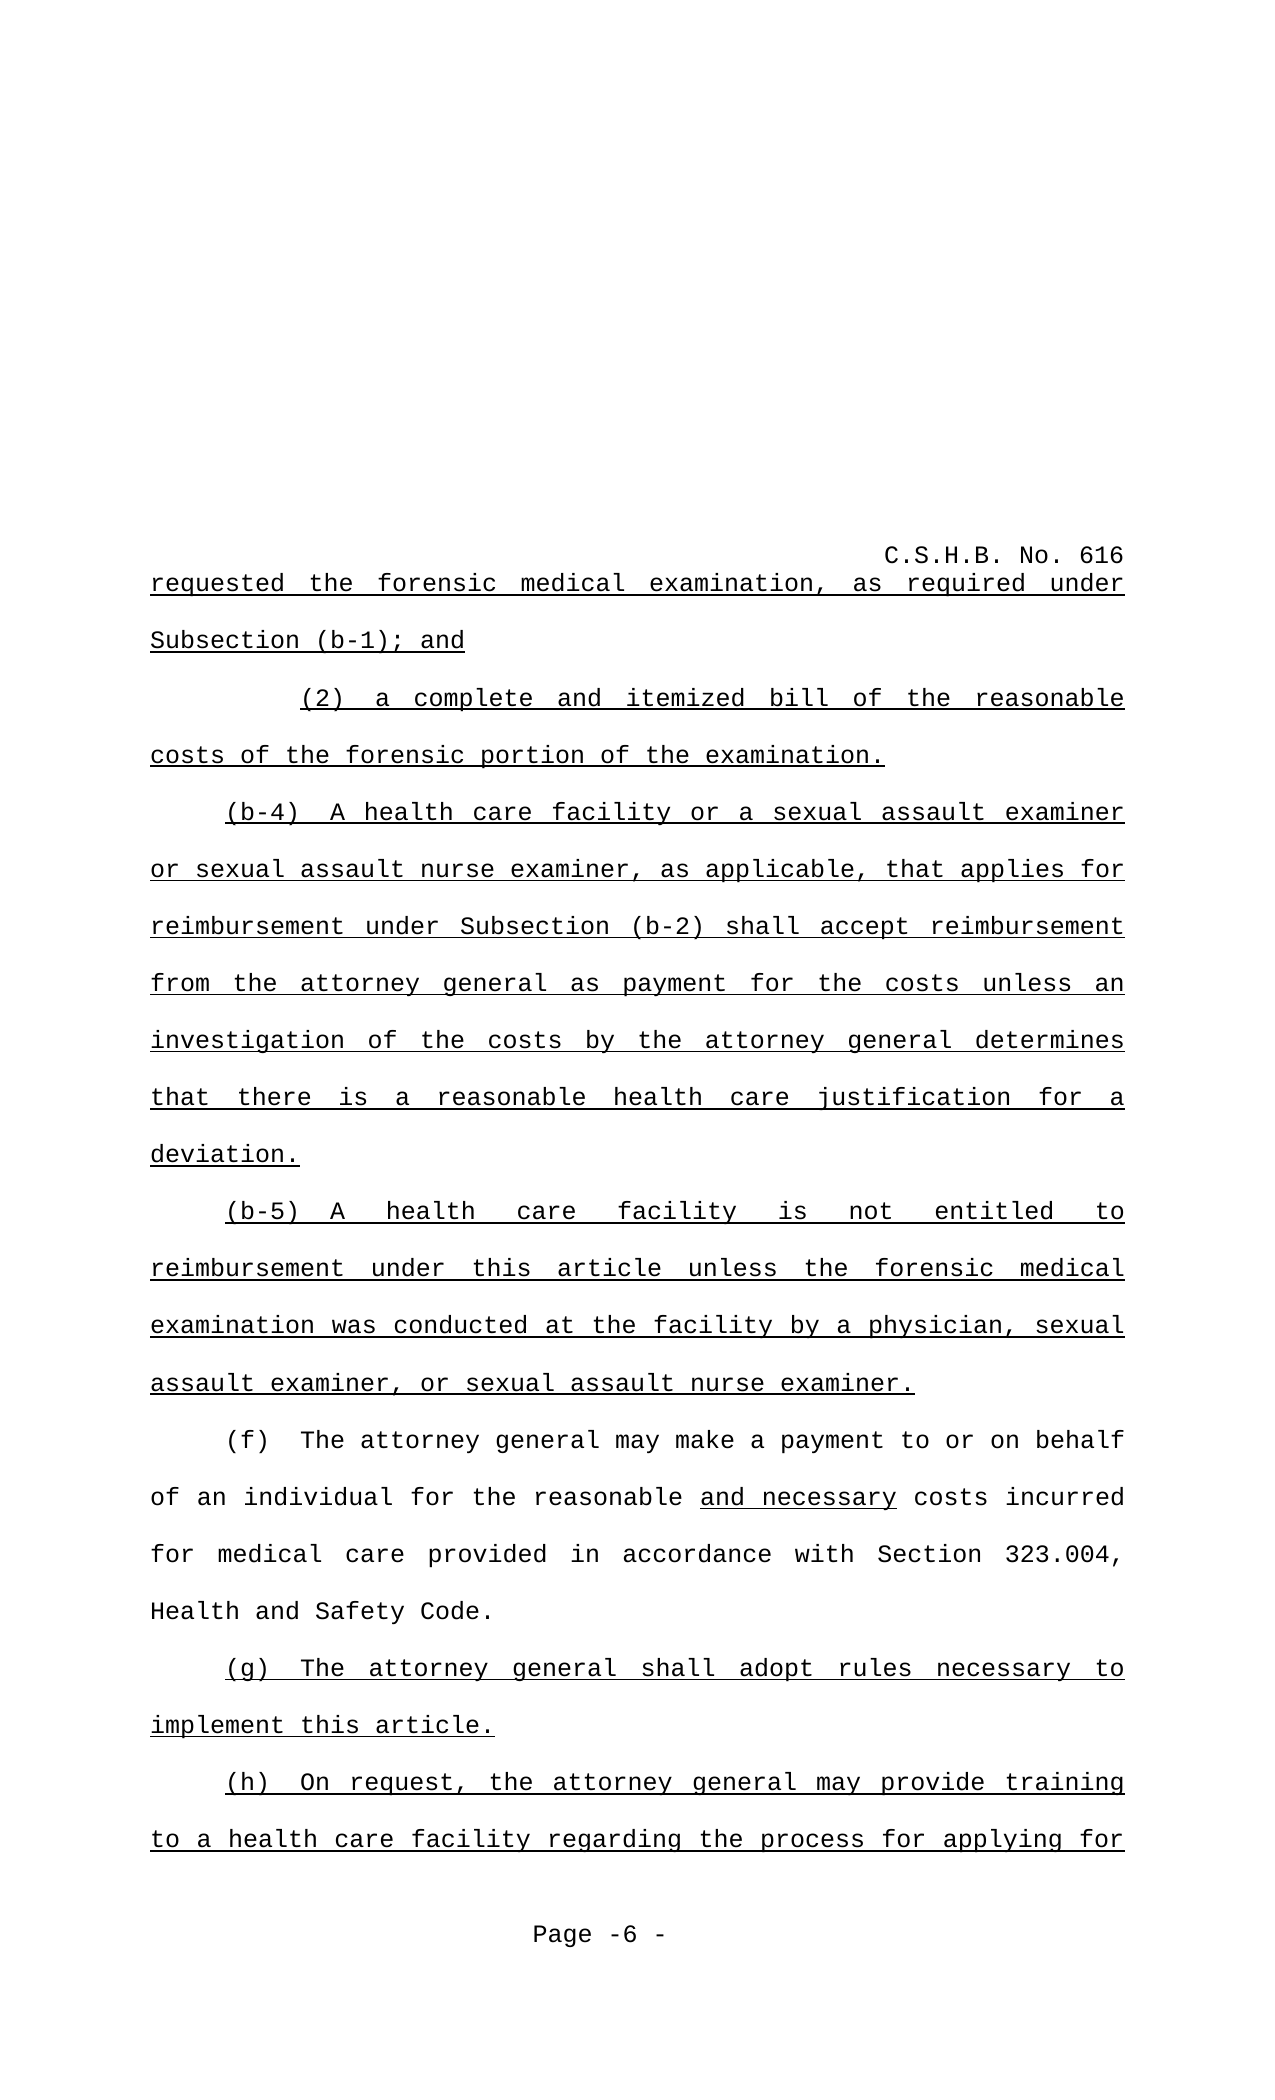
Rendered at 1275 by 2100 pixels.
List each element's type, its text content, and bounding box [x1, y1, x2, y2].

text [150, 571, 1125, 594]
text (b-4) A health care facility or a sexual assault examiner or sexual assault nurse examiner, as applicable, that applies for reimbursement under Subsection (b-2) shall accept reimbursement from the attorney general as payment for the costs unless an investigation of the costs by the attorney general determines that there is a reasonable health care justification for a deviation. [150, 995, 1125, 1051]
text (b-4) A health care facility or a sexual assault examiner or sexual assault nurse examiner, as applicable, that applies for reimbursement under Subsection (b-2) shall accept reimbursement from the attorney general as payment for the costs unless an investigation of the costs by the attorney general determines that there is a reasonable health care justification for a deviation. [150, 799, 1125, 880]
text (b-5) A health care facility is not entitled to reimbursement under this article unless the forensic medical examination was conducted at the facility by a physician, sexual assault examiner, or sexual assault nurse examiner. [150, 1338, 1125, 1398]
text (b-4) A health care facility or a sexual assault examiner or sexual assault nurse examiner, as applicable, that applies for reimbursement under Subsection (b-2) shall accept reimbursement from the attorney general as payment for the costs unless an investigation of the costs by the attorney general determines that there is a reasonable health care justification for a deviation. [150, 881, 1125, 937]
text (g) The attorney general shall adopt rules necessary to implement this article. [150, 1655, 1125, 1741]
text (2) a complete and itemized bill of the reasonable costs of the forensic portion of the examination. [150, 685, 1125, 771]
text (b-5) A health care facility is not entitled to reimbursement under this article unless the forensic medical examination was conducted at the facility by a physician, sexual assault examiner, or sexual assault nurse examiner. [150, 1281, 1125, 1336]
text (b-4) A health care facility or a sexual assault examiner or sexual assault nurse examiner, as applicable, that applies for reimbursement under Subsection (b-2) shall accept reimbursement from the attorney general as payment for the costs unless an investigation of the costs by the attorney general determines that there is a reasonable health care justification for a deviation. [150, 1052, 1125, 1108]
text (b-4) A health care facility or a sexual assault examiner or sexual assault nurse examiner, as applicable, that applies for reimbursement under Subsection (b-2) shall accept reimbursement from the attorney general as payment for the costs unless an investigation of the costs by the attorney general determines that there is a reasonable health care justification for a deviation. [150, 938, 1125, 994]
text (f) The attorney general may make a payment to or on behalf of an individual for the reasonable and necessary costs incurred for medical care provided in accordance with Section 323.004, Health and Safety Code. [150, 1427, 1125, 1627]
text (b-5) A health care facility is not entitled to reimbursement under this article unless the forensic medical examination was conducted at the facility by a physician, sexual assault examiner, or sexual assault nurse examiner. [150, 1199, 1125, 1279]
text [150, 1769, 1125, 1850]
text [150, 596, 1125, 656]
text (b-4) A health care facility or a sexual assault examiner or sexual assault nurse examiner, as applicable, that applies for reimbursement under Subsection (b-2) shall accept reimbursement from the attorney general as payment for the costs unless an investigation of the costs by the attorney general determines that there is a reasonable health care justification for a deviation. [150, 1110, 1125, 1170]
